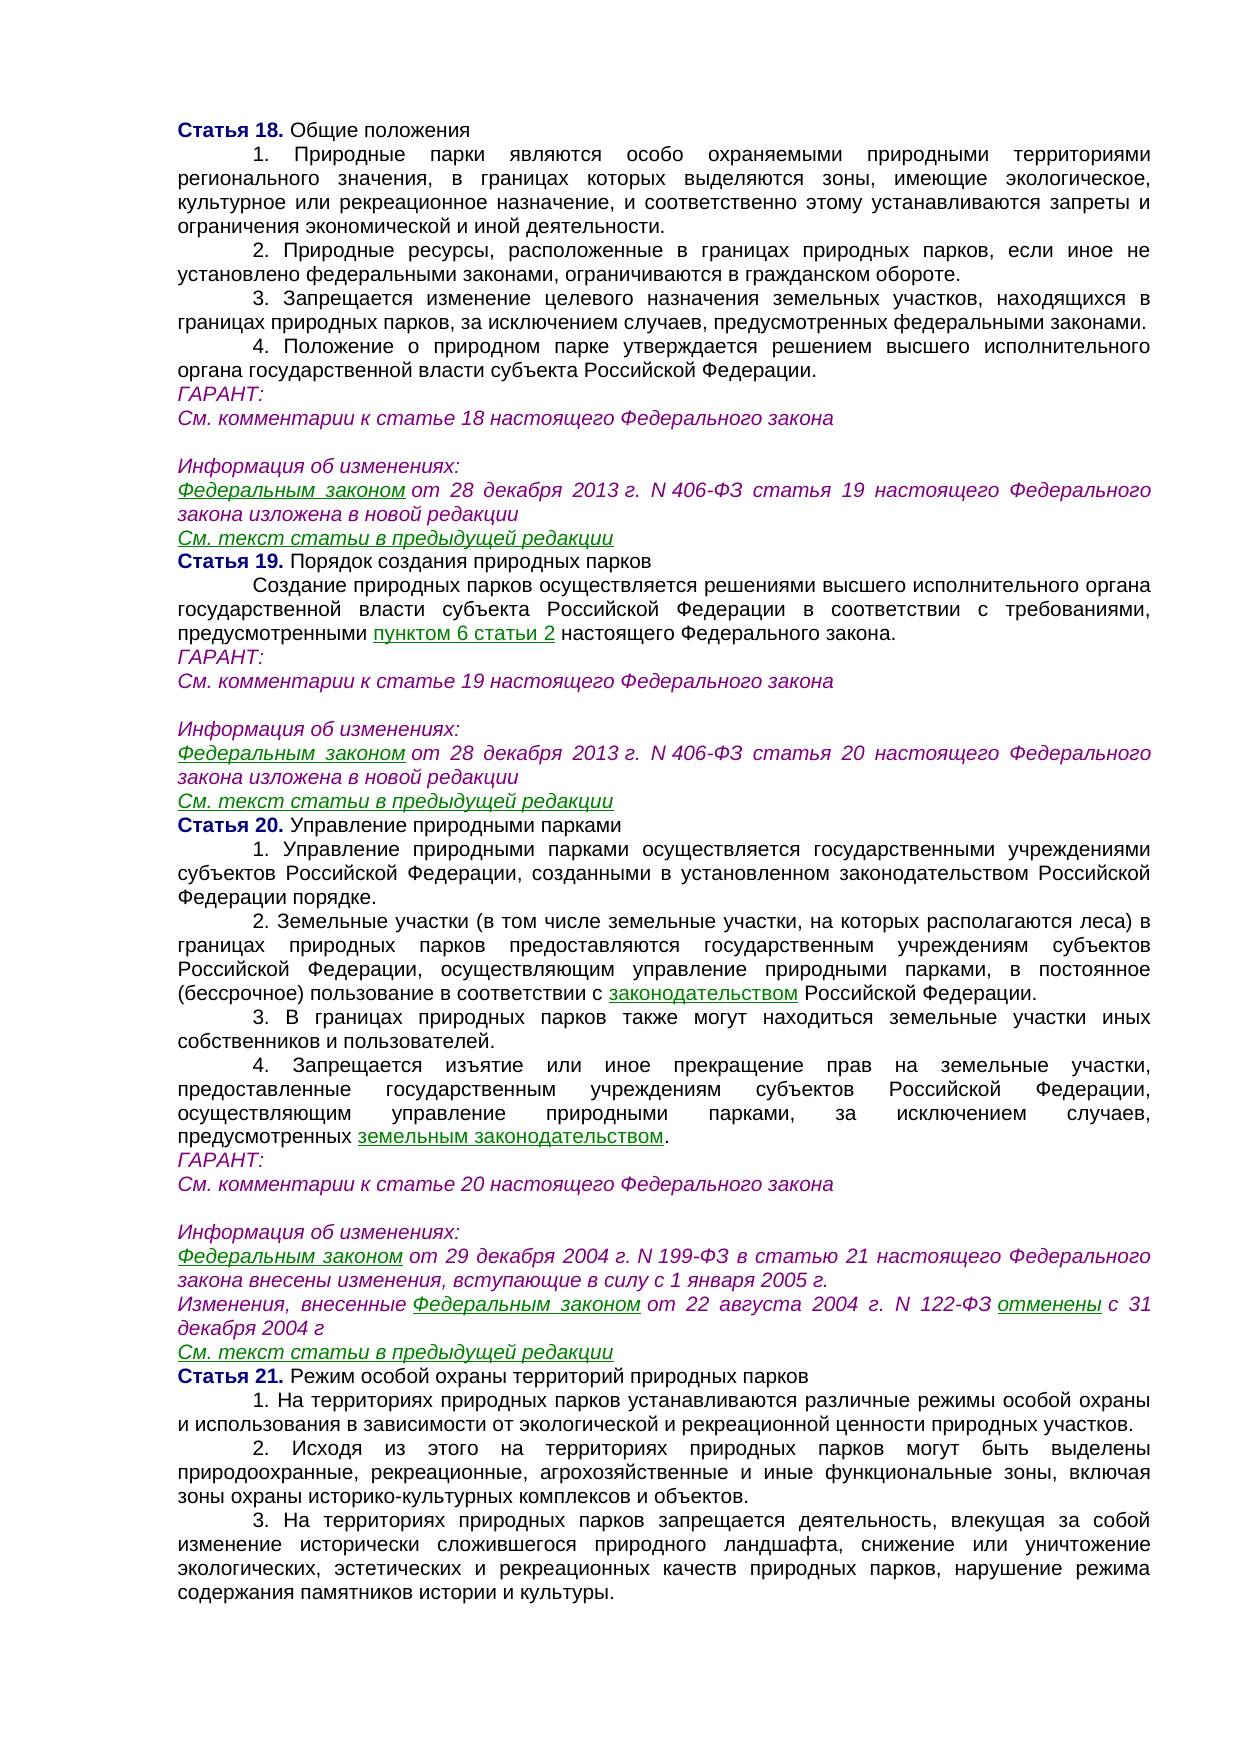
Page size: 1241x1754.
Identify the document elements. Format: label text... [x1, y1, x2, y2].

text 1. На территориях природных парков устанавливаются различные режимы особой охраны и использования в зависимости от экологической и рекреационной ценности природных участков. [177, 1388, 1152, 1436]
text Федеральным законом от 28 декабря 2013 г. N 406-ФЗ статья 20 настоящего Федерального закона изложена в новой редакции [177, 741, 1152, 789]
text 3. Запрещается изменение целевого назначения земельных участков, находящихся в границах природных парков, за исключением случаев, предусмотренных федеральными законами. [177, 286, 1152, 334]
text См. комментарии к статье 19 настоящего Федерального закона [177, 669, 1152, 693]
text ГАРАНТ: [177, 645, 1152, 669]
text Информация об изменениях: [177, 453, 1152, 477]
text 4. Положение о природном парке утверждается решением высшего исполнительного органа государственной власти субъекта Российской Федерации. [177, 334, 1152, 382]
text Федеральным законом от 28 декабря 2013 г. N 406-ФЗ статья 19 настоящего Федерального закона изложена в новой редакции [177, 477, 1152, 525]
text 1. Природные парки являются особо охраняемыми природными территориями регионального значения, в границах которых выделяются зоны, имеющие экологическое, культурное или рекреационное назначение, и соответственно этому устанавливаются запреты и ограничения экономической и иной деятельности. [177, 142, 1152, 238]
text Создание природных парков осуществляется решениями высшего исполнительного органа государственной власти субъекта Российской Федерации в соответствии с требованиями, предусмотренными пунктом 6 статьи 2 настоящего Федерального закона. [177, 573, 1152, 645]
text ГАРАНТ: [177, 382, 1152, 406]
text См. текст статьи в предыдущей редакции [177, 525, 1152, 549]
text См. комментарии к статье 18 настоящего Федерального закона [177, 406, 1152, 429]
text 1. Управление природными парками осуществляется государственными учреждениями субъектов Российской Федерации, созданными в установленном законодательством Российской Федерации порядке. [177, 837, 1152, 909]
text 3. На территориях природных парков запрещается деятельность, влекущая за собой изменение исторически сложившегося природного ландшафта, снижение или уничтожение экологических, эстетических и рекреационных качеств природных парков, нарушение режима содержания памятников истории и культуры. [177, 1508, 1152, 1603]
text Изменения, внесенные Федеральным законом от 22 августа 2004 г. N 122-ФЗ отменены с 31 декабря 2004 г [177, 1292, 1152, 1340]
text 3. В границах природных парков также могут находиться земельные участки иных собственников и пользователей. [177, 1004, 1152, 1052]
text Статья 19. Порядок создания природных парков [177, 549, 1152, 573]
text См. текст статьи в предыдущей редакции [177, 789, 1152, 813]
text ГАРАНТ: [177, 1148, 1152, 1172]
text Статья 20. Управление природными парками [177, 813, 1152, 837]
text 2. Земельные участки (в том числе земельные участки, на которых располагаются леса) в границах природных парков предоставляются государственным учреждениям субъектов Российской Федерации, осуществляющим управление природными парками, в постоянное (бессрочное) пользование в соответствии с законодательством Российской Федерации. [177, 909, 1152, 1004]
text Информация об изменениях: [177, 717, 1152, 741]
text 2. Природные ресурсы, расположенные в границах природных парков, если иное не установлено федеральными законами, ограничиваются в гражданском обороте. [177, 238, 1152, 286]
text 4. Запрещается изъятие или иное прекращение прав на земельные участки, предоставленные государственным учреждениям субъектов Российской Федерации, осуществляющим управление природными парками, за исключением случаев, предусмотренных земельным законодательством. [177, 1052, 1152, 1148]
text 2. Исходя из этого на территориях природных парков могут быть выделены природоохранные, рекреационные, агрохозяйственные и иные функциональные зоны, включая зоны охраны историко-культурных комплексов и объектов. [177, 1436, 1152, 1508]
text Федеральным законом от 29 декабря 2004 г. N 199-ФЗ в статью 21 настоящего Федерального закона внесены изменения, вступающие в силу с 1 января 2005 г. [177, 1244, 1152, 1292]
text См. текст статьи в предыдущей редакции [177, 1340, 1152, 1364]
text Статья 18. Общие положения [177, 118, 1152, 142]
text Статья 21. Режим особой охраны территорий природных парков [177, 1364, 1152, 1388]
text Информация об изменениях: [177, 1220, 1152, 1244]
text См. комментарии к статье 20 настоящего Федерального закона [177, 1172, 1152, 1196]
